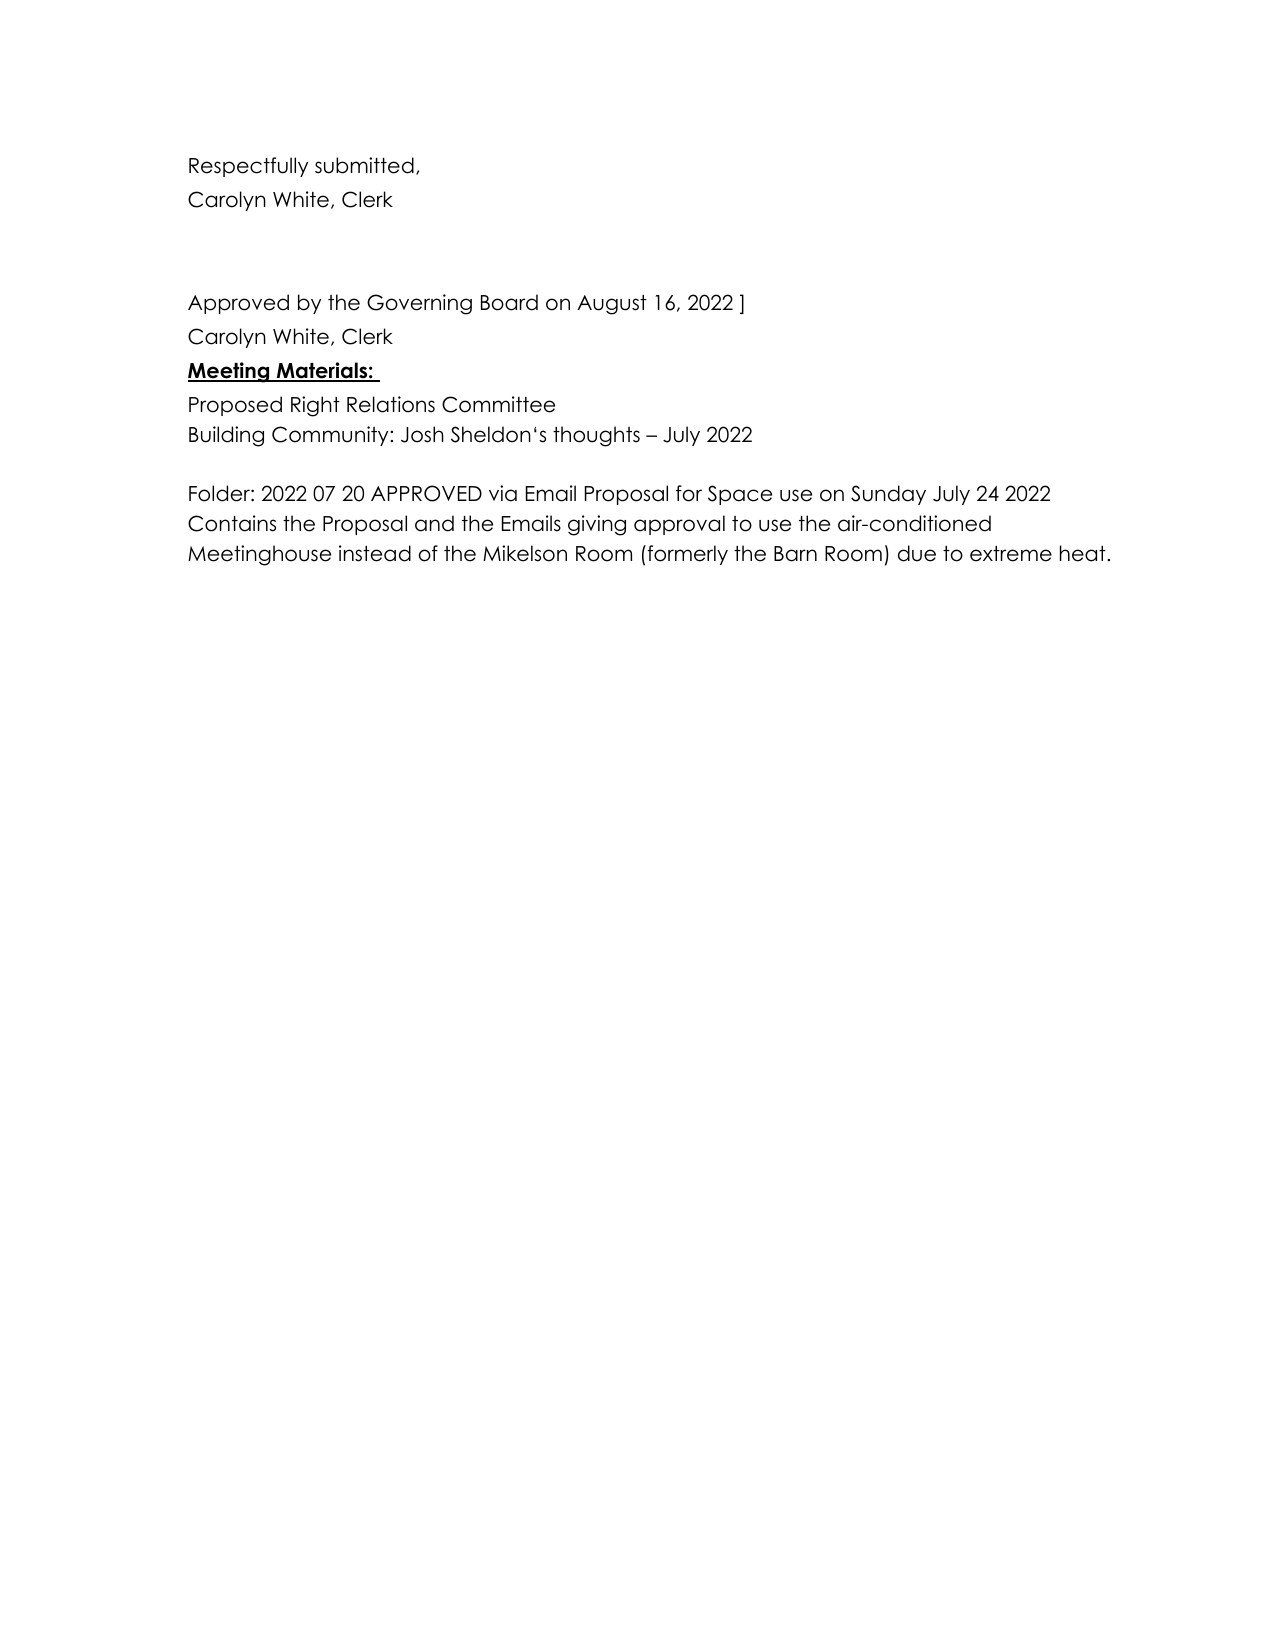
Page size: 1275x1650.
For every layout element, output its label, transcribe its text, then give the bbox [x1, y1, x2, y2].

text Meeting Materials: [187, 355, 1125, 385]
text Approved by the Governing Board on August 16, 2022 ] [187, 287, 1125, 316]
text Building Community: Josh Sheldon‘s thoughts – July 2022 [187, 419, 1125, 449]
text Respectfully submitted, [187, 150, 1125, 180]
text Proposed Right Relations Committee [187, 389, 1125, 419]
text Carolyn White, Clerk [187, 184, 1125, 214]
text Folder: 2022 07 20 APPROVED via Email Proposal for Space use on Sunday July 24 2022 Contains the Proposal and the Emails giving approval to use the air-conditioned Meetinghouse instead of the Mikelson Room (formerly the Barn Room) due to extreme heat. [187, 478, 1125, 568]
text Carolyn White, Clerk [187, 321, 1125, 351]
